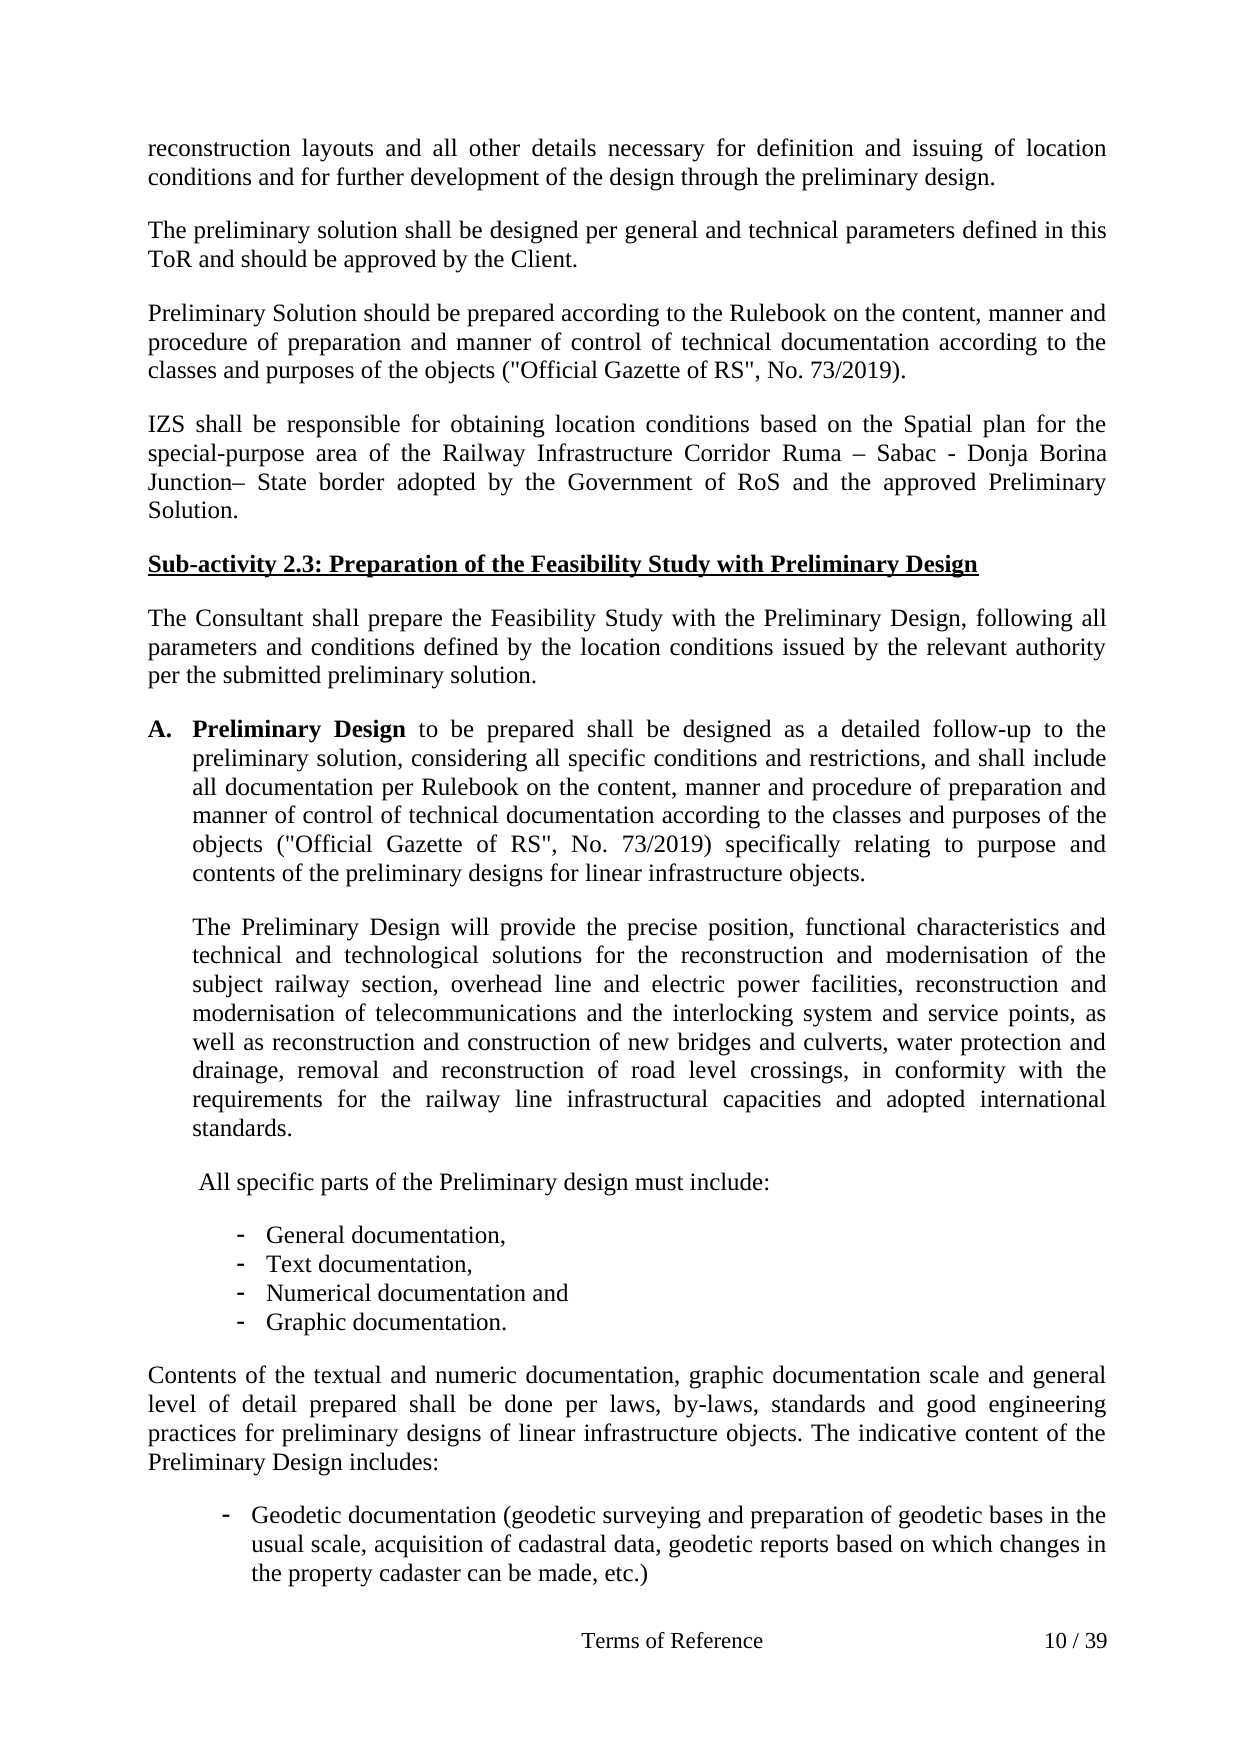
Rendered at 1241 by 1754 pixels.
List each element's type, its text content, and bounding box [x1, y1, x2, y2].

text The Preliminary Design will provide the precise position, functional characteristics and technical and technological solutions for the reconstruction and modernisation of the subject railway section, overhead line and electric power facilities, reconstruction and modernisation of telecommunications and the interlocking system and service points, as well as reconstruction and construction of new bridges and culverts, water protection and drainage, removal and reconstruction of road level crossings, in conformity with the requirements for the railway line infrastructural capacities and adopted international standards. [192, 912, 1107, 1142]
text IZS shall be responsible for obtaining location conditions based on the Spatial plan for the special-purpose area of the Railway Infrastructure Corridor Ruma – Sabac - Donja Borina Junction– State border adopted by the Government of RoS and the approved Preliminary Solution. [148, 409, 1107, 524]
list Graphic documentation. [236, 1307, 1107, 1335]
text The preliminary solution shall be designed per general and technical parameters defined in this ToR and should be approved by the Client. [148, 215, 1107, 273]
list Text documentation, [236, 1249, 1107, 1278]
text All specific parts of the Preliminary design must include: [148, 1167, 1107, 1195]
list Preliminary Design to be prepared shall be designed as a detailed follow-up to the preliminary solution, considering all specific conditions and restrictions, and shall include all documentation per Rulebook on the content, manner and procedure of preparation and manner of control of technical documentation according to the classes and purposes of the objects ("Official Gazette of RS", No. 73/2019) specifically relating to purpose and contents of the preliminary designs for linear infrastructure objects. [148, 714, 1107, 887]
text Sub-activity 2.3: Preparation of the Feasibility Study with Preliminary Design [148, 549, 1107, 578]
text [148, 133, 1107, 190]
text Preliminary Solution should be prepared according to the Rulebook on the content, manner and procedure of preparation and manner of control of technical documentation according to the classes and purposes of the objects ("Official Gazette of RS", No. 73/2019). [148, 298, 1107, 384]
text The Consultant shall prepare the Feasibility Study with the Preliminary Design, following all parameters and conditions defined by the location conditions issued by the relevant authority per the submitted preliminary solution. [148, 603, 1107, 689]
text Contents of the textual and numeric documentation, graphic documentation scale and general level of detail prepared shall be done per laws, by-laws, standards and good engineering practices for preliminary designs of linear infrastructure objects. The indicative content of the Preliminary Design includes: [148, 1360, 1107, 1475]
list General documentation, [236, 1220, 1107, 1249]
list Numerical documentation and [236, 1278, 1107, 1307]
list Geodetic documentation (geodetic surveying and preparation of geodetic bases in the usual scale, acquisition of cadastral data, geodetic reports based on which changes in the property cadaster can be made, etc.) [222, 1500, 1107, 1587]
